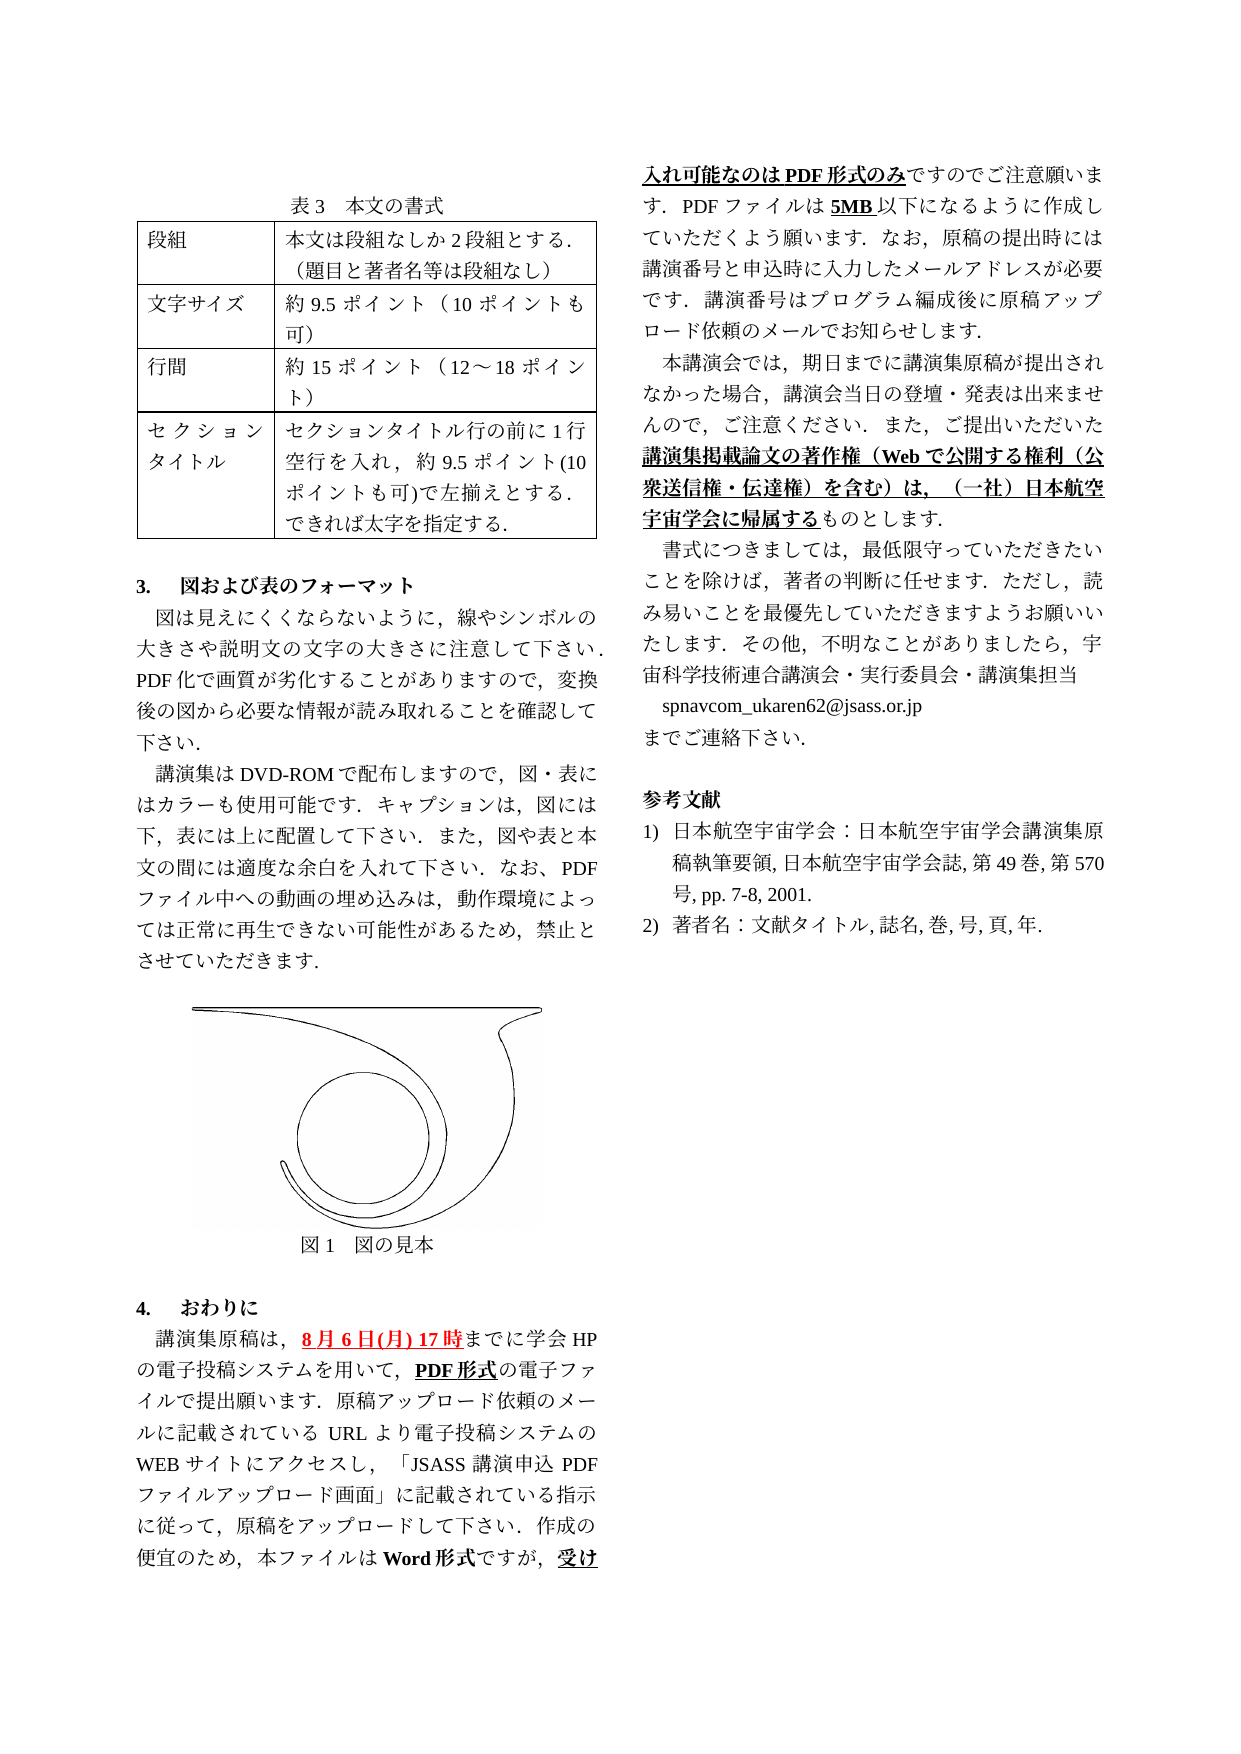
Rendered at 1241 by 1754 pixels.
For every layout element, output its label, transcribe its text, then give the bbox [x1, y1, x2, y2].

text 講演集原稿は，8月6日(月) 17時までに学会HPの電子投稿システムを用いて，PDF形式の電子ファイルで提出願います．原稿アップロード依頼のメールに記載されている URL より電子投稿システムのWEBサイトにアクセスし，「JSASS 講演申込 PDFファイルアップロード画面」に記載されている指示に従って，原稿をアップロードして下さい．作成の便宜のため，本ファイルはWord形式ですが，受け入れ可能なのはPDF形式のみですのでご注意願います．PDFファイルは5MB以下になるように作成していただくよう願います．なお，原稿の提出時には講演番号と申込時に入力したメールアドレスが必要です．講演番号はプログラム編成後に原稿アップロード依頼のメールでお知らせします． [136, 1322, 598, 1572]
table_cell 文字サイズ [138, 285, 274, 348]
table_cell 約9.5ポイント（10ポイントも可） [275, 285, 596, 348]
text までご連絡下さい． [642, 721, 1104, 752]
text 図は見えにくくならないように，線やシンボルの大きさや説明文の文字の大きさに注意して下さい．PDF化で画質が劣化することがありますので，変換後の図から必要な情報が読み取れることを確認して下さい． [136, 601, 598, 757]
text 書式につきましては，最低限守っていただきたいことを除けば，著者の判断に任せます．ただし，読み易いことを最優先していただきますようお願いいたします．その他，不明なことがありましたら，宇宙科学技術連合講演会・実行委員会・講演集担当 [642, 533, 1104, 689]
text 図 1 図の見本 [136, 1228, 598, 1259]
table_cell 行間 [138, 349, 274, 411]
text 著者名：文献タイトル, 誌名, 巻, 号, 頁, 年. [642, 908, 1104, 939]
text 日本航空宇宙学会：日本航空宇宙学会講演集原稿執筆要領, 日本航空宇宙学会誌, 第49巻, 第570号, pp. 7-8, 2001. [642, 814, 1104, 908]
table_header 段組 [138, 222, 274, 284]
table_cell 約15ポイント（12～18ポイント） [275, 349, 596, 411]
text 講演集原稿は，8月6日(月) 17時までに学会HPの電子投稿システムを用いて，PDF形式の電子ファイルで提出願います．原稿アップロード依頼のメールに記載されている URL より電子投稿システムのWEBサイトにアクセスし，「JSASS 講演申込 PDFファイルアップロード画面」に記載されている指示に従って，原稿をアップロードして下さい．作成の便宜のため，本ファイルはWord形式ですが，受け入れ可能なのはPDF形式のみですのでご注意願います．PDFファイルは5MB以下になるように作成していただくよう願います．なお，原稿の提出時には講演番号と申込時に入力したメールアドレスが必要です．講演番号はプログラム編成後に原稿アップロード依頼のメールでお知らせします． [642, 158, 1104, 346]
text spnavcom_ukaren62@jsass.or.jp [642, 689, 1104, 721]
text 参考文献 [642, 783, 1104, 814]
subtitle おわりに [136, 1291, 598, 1322]
text 表 3 本文の書式 [136, 189, 598, 221]
table_header 本文は段組なしか2段組とする．（題目と著者名等は段組なし） [275, 222, 596, 284]
table_cell セクションタイトル [138, 413, 274, 537]
subtitle 図および表のフォーマット [136, 570, 598, 601]
text 本講演会では，期日までに講演集原稿が提出されなかった場合，講演会当日の登壇・発表は出来ませんので，ご注意ください．また，ご提出いただいた講演集掲載論文の著作権（Web で公開する権利（公衆送信権・伝達権）を含む）は，（一社）日本航空宇宙学会に帰属するものとします． [642, 498, 1104, 533]
picture [191, 1007, 542, 1229]
text 講演集はDVD-ROMで配布しますので，図・表にはカラーも使用可能です．キャプションは，図には下，表には上に配置して下さい．また，図や表と本文の間には適度な余白を入れて下さい．なお、PDFファイル中への動画の埋め込みは，動作環境によっては正常に再生できない可能性があるため，禁止とさせていただきます. [136, 757, 598, 976]
table_cell セクションタイトル行の前に1行空行を入れ，約9.5ポイント(10ポイントも可)で左揃えとする．できれば太字を指定する． [275, 413, 596, 537]
text 本講演会では，期日までに講演集原稿が提出されなかった場合，講演会当日の登壇・発表は出来ませんので，ご注意ください．また，ご提出いただいた講演集掲載論文の著作権（Web で公開する権利（公衆送信権・伝達権）を含む）は，（一社）日本航空宇宙学会に帰属するものとします． [642, 346, 1104, 465]
